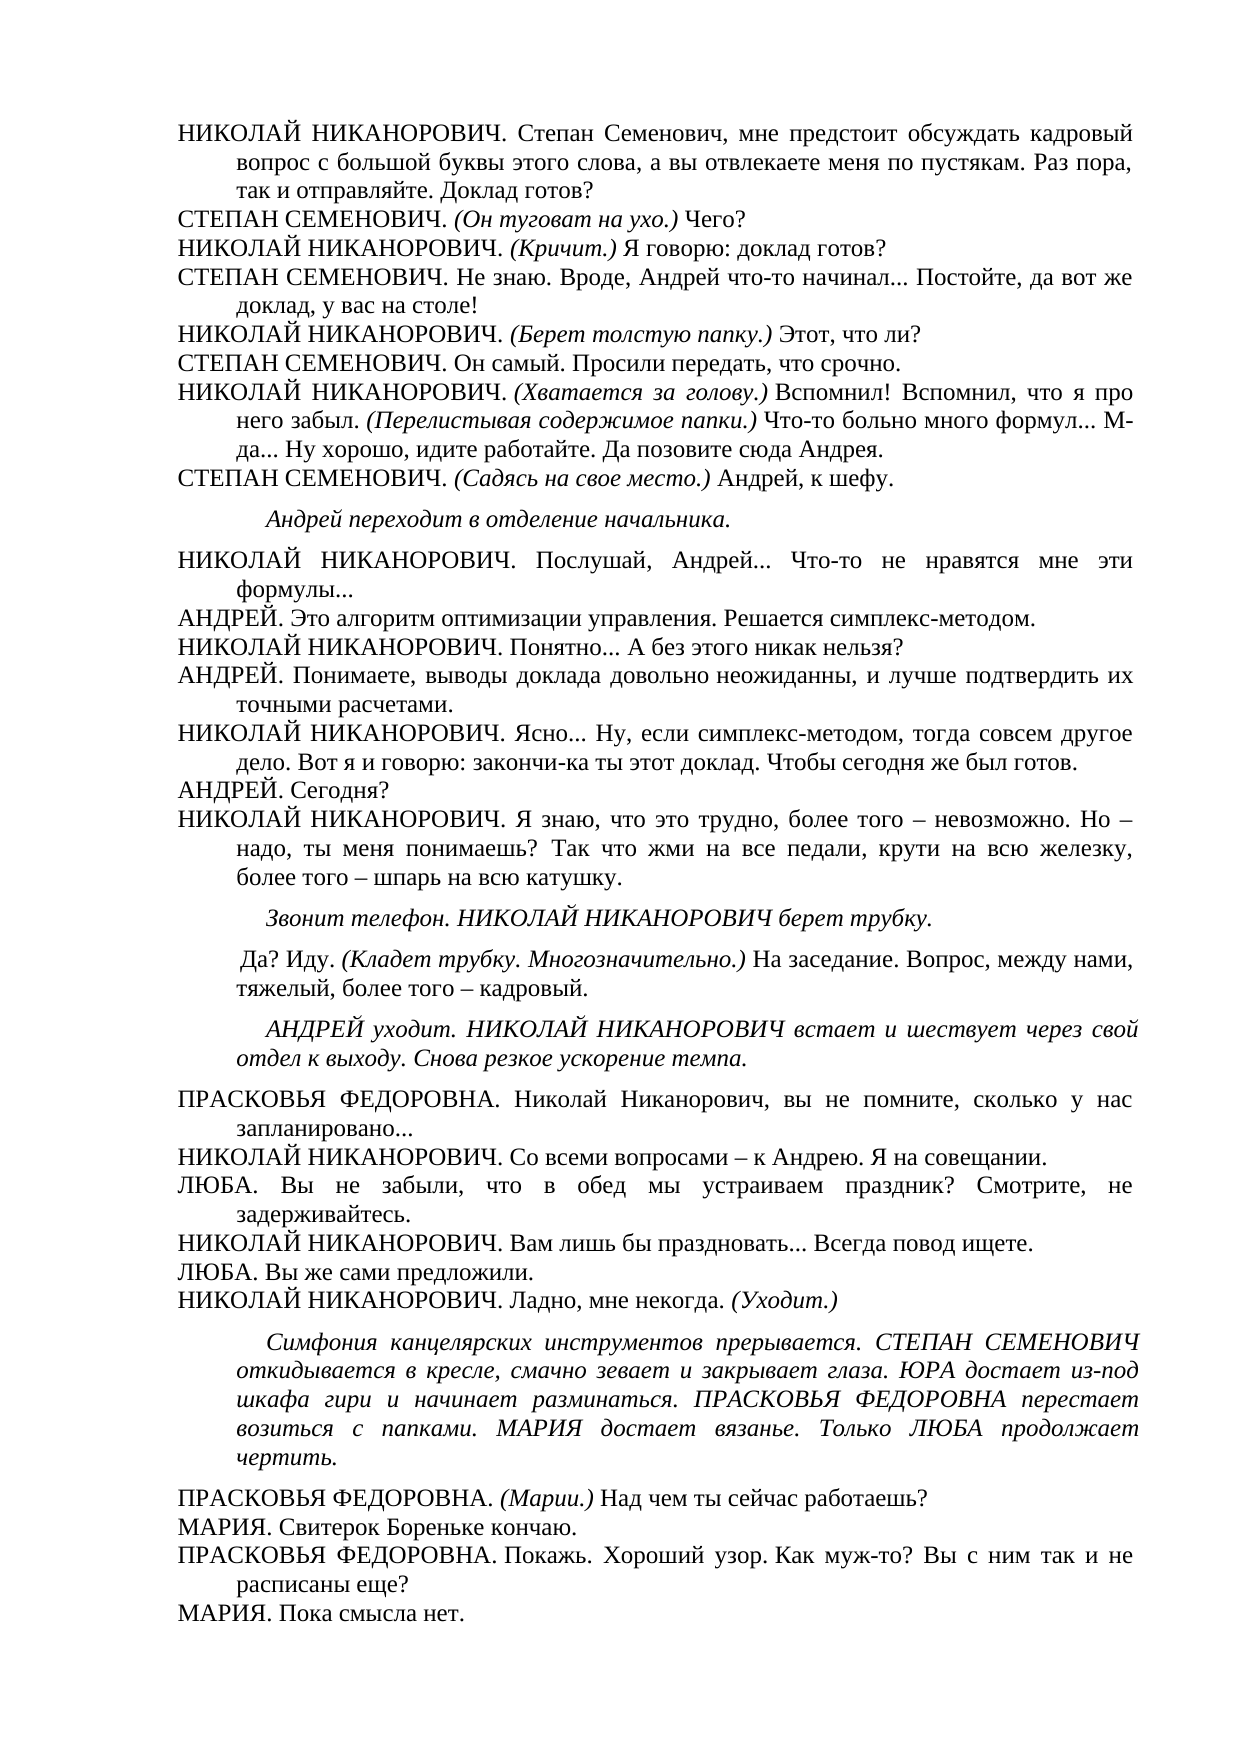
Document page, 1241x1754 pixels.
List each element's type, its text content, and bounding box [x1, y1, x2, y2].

text НИКОЛАЙ НИКАНОРОВИЧ. Ясно... Ну, если симплекс-методом, тогда совсем другое дело. Вот я и говорю: закончи-ка ты этот доклад. Чтобы сегодня же был готов. [177, 718, 1134, 776]
text СТЕПАН СЕМЕНОВИЧ. Не знаю. Вроде, Андрей что-то начинал... Постойте, да вот же доклад, у вас на столе! [177, 262, 1134, 319]
text АНДРЕЙ. Сегодня? [177, 776, 1134, 804]
text НИКОЛАЙ НИКАНОРОВИЧ. Понятно... А без этого никак нельзя? [177, 632, 1134, 661]
text ПРАСКОВЬЯ ФЕДОРОВНА. Покажь. Хороший узор. Как муж-то? Вы с ним так и не расписаны еще? [177, 1541, 1134, 1598]
text НИКОЛАЙ НИКАНОРОВИЧ. Ладно, мне некогда. (Уходит.) [177, 1286, 1134, 1314]
text НИКОЛАЙ НИКАНОРОВИЧ. (Кричит.) Я говорю: доклад готов? [177, 233, 1134, 262]
text НИКОЛАЙ НИКАНОРОВИЧ. Вам лишь бы праздновать... Всегда повод ищете. [177, 1228, 1134, 1257]
text СТЕПАН СЕМЕНОВИЧ. Он самый. Просили передать, что срочно. [177, 348, 1134, 377]
text СТЕПАН СЕМЕНОВИЧ. (Садясь на свое место.) Андрей, к шефу. [177, 463, 1134, 492]
text НИКОЛАЙ НИКАНОРОВИЧ. (Берет толстую папку.) Этот, что ли? [177, 319, 1134, 348]
text НИКОЛАЙ НИКАНОРОВИЧ. Со всеми вопросами – к Андрею. Я на совещании. [177, 1142, 1134, 1171]
text Андрей переходит в отделение начальника. [236, 504, 1140, 533]
text НИКОЛАЙ НИКАНОРОВИЧ. Степан Семенович, мне предстоит обсуждать кадровый вопрос с большой буквы этого слова, а вы отвлекаете меня по пустякам. Раз пора, так и отправляйте. Доклад готов? [177, 118, 1134, 204]
text МАРИЯ. Пока смысла нет. [177, 1598, 1134, 1627]
text МАРИЯ. Свитерок Бореньке кончаю. [177, 1512, 1134, 1541]
text НИКОЛАЙ НИКАНОРОВИЧ. (Хватается за голову.) Вспомнил! Вспомнил, что я про него забыл. (Перелистывая содержимое папки.) Что-то больно много формул... М-да... Ну хорошо, идите работайте. Да позовите сюда Андрея. [177, 377, 1134, 463]
text НИКОЛАЙ НИКАНОРОВИЧ. Послушай, Андрей... Что-то не нравятся мне эти формулы... [177, 546, 1134, 603]
text ПРАСКОВЬЯ ФЕДОРОВНА. Николай Никанорович, вы не помните, сколько у нас запланировано... [177, 1084, 1134, 1142]
text АНДРЕЙ. Понимаете, выводы доклада довольно неожиданны, и лучше подтвердить их точными расчетами. [177, 661, 1134, 718]
text Звонит телефон. НИКОЛАЙ НИКАНОРОВИЧ берет трубку. [236, 903, 1140, 932]
text ЛЮБА. Вы же сами предложили. [177, 1257, 1134, 1286]
text ПРАСКОВЬЯ ФЕДОРОВНА. (Марии.) Над чем ты сейчас работаешь? [177, 1483, 1134, 1512]
text АНДРЕЙ. Это алгоритм оптимизации управления. Решается симплекс-методом. [177, 603, 1134, 632]
text НИКОЛАЙ НИКАНОРОВИЧ. Я знаю, что это трудно, более того – невозможно. Но – надо, ты меня понимаешь? Так что жми на все педали, крути на всю железку, более того – шпарь на всю катушку. [177, 804, 1134, 891]
text Да? Иду. (Кладет трубку. Многозначительно.) На заседание. Вопрос, между нами, тяжелый, более того – кадровый. [177, 944, 1134, 1002]
text Симфония канцелярских инструментов прерывается. СТЕПАН СЕМЕНОВИЧ откидывается в кресле, смачно зевает и закрывает глаза. ЮРА достает из-под шкафа гири и начинает разминаться. ПРАСКОВЬЯ ФЕДОРОВНА перестает возиться с папками. МАРИЯ достает вязанье. Только ЛЮБА продолжает чертить. [236, 1327, 1140, 1471]
text ЛЮБА. Вы не забыли, что в обед мы устраиваем праздник? Смотрите, не задерживайтесь. [177, 1171, 1134, 1228]
text АНДРЕЙ уходит. НИКОЛАЙ НИКАНОРОВИЧ встает и шествует через свой отдел к выходу. Снова резкое ускорение темпа. [236, 1014, 1140, 1072]
text СТЕПАН СЕМЕНОВИЧ. (Он туговат на ухо.) Чего? [177, 204, 1134, 233]
